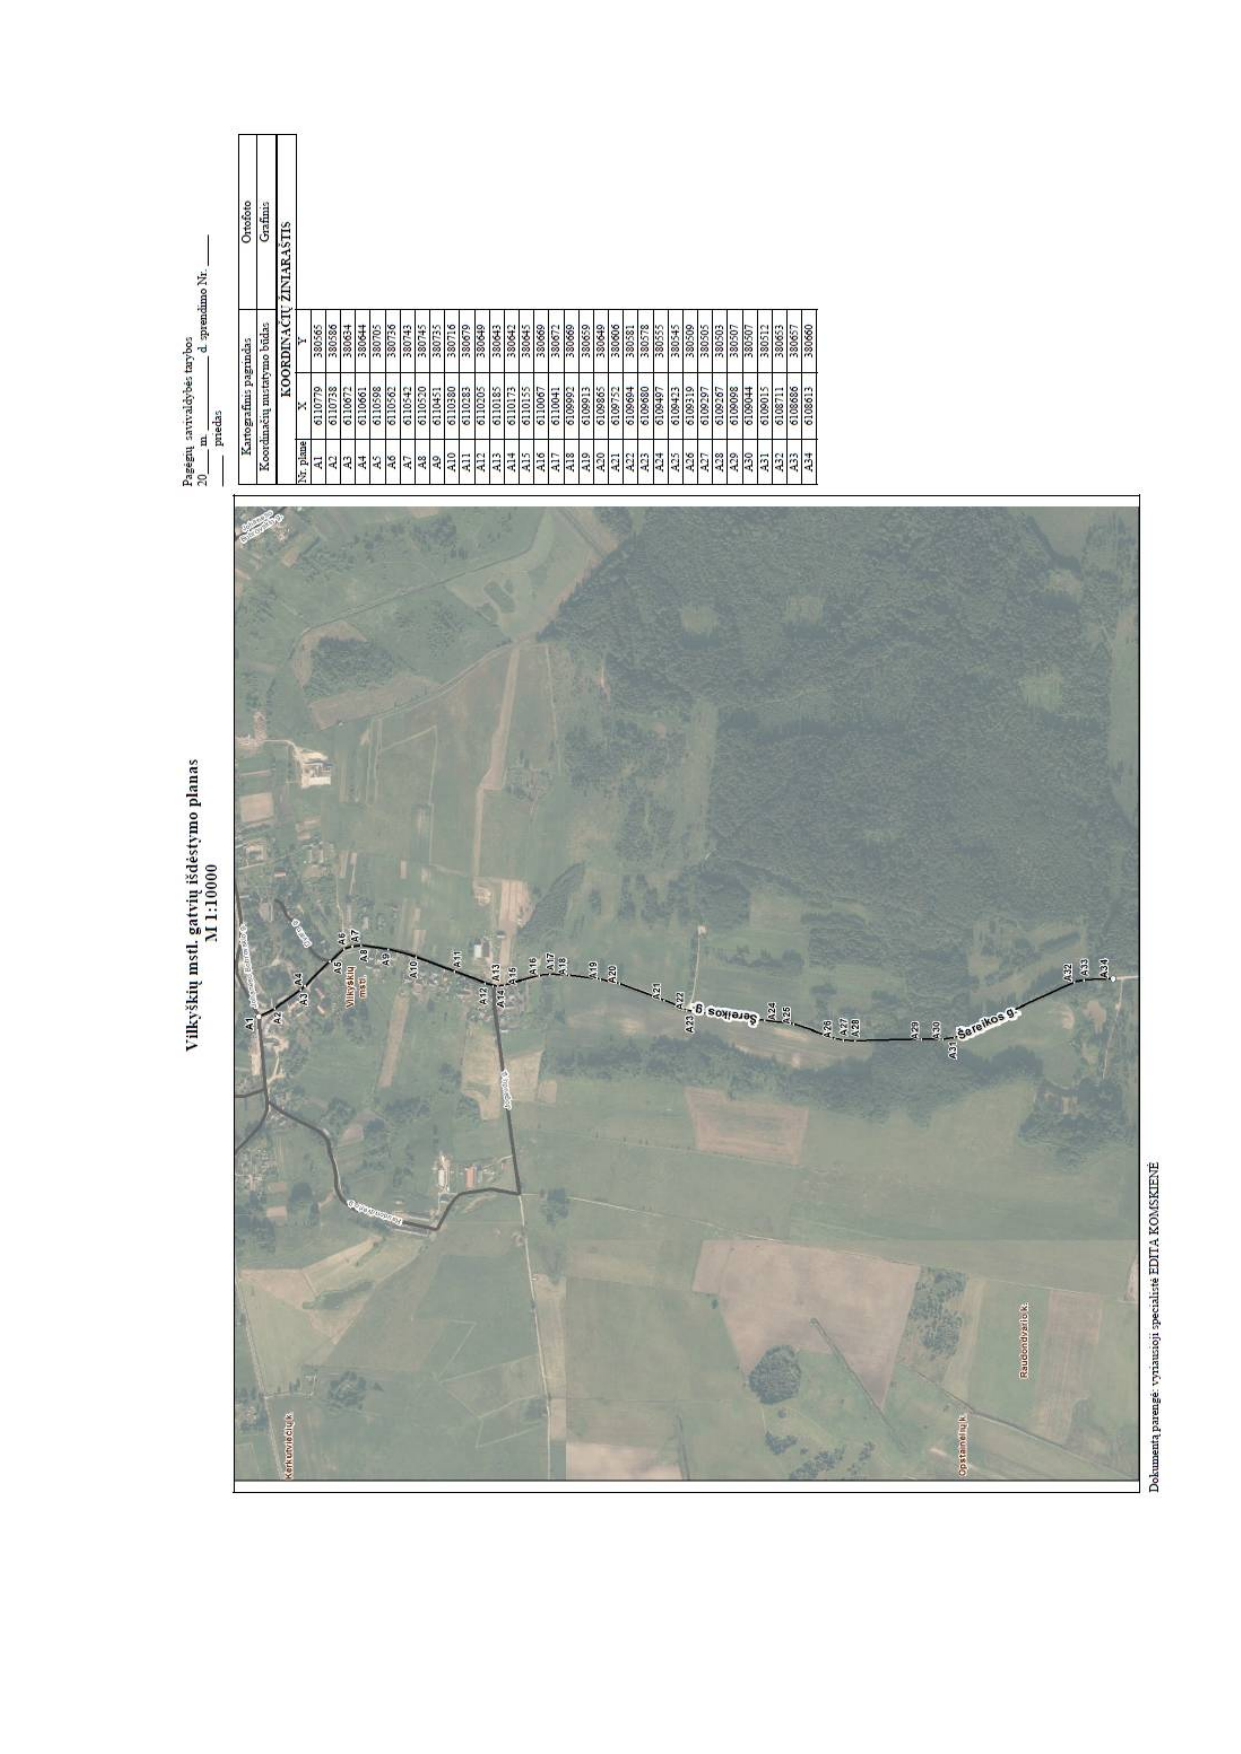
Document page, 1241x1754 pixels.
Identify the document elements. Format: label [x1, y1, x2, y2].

picture [158, 99, 1190, 1562]
